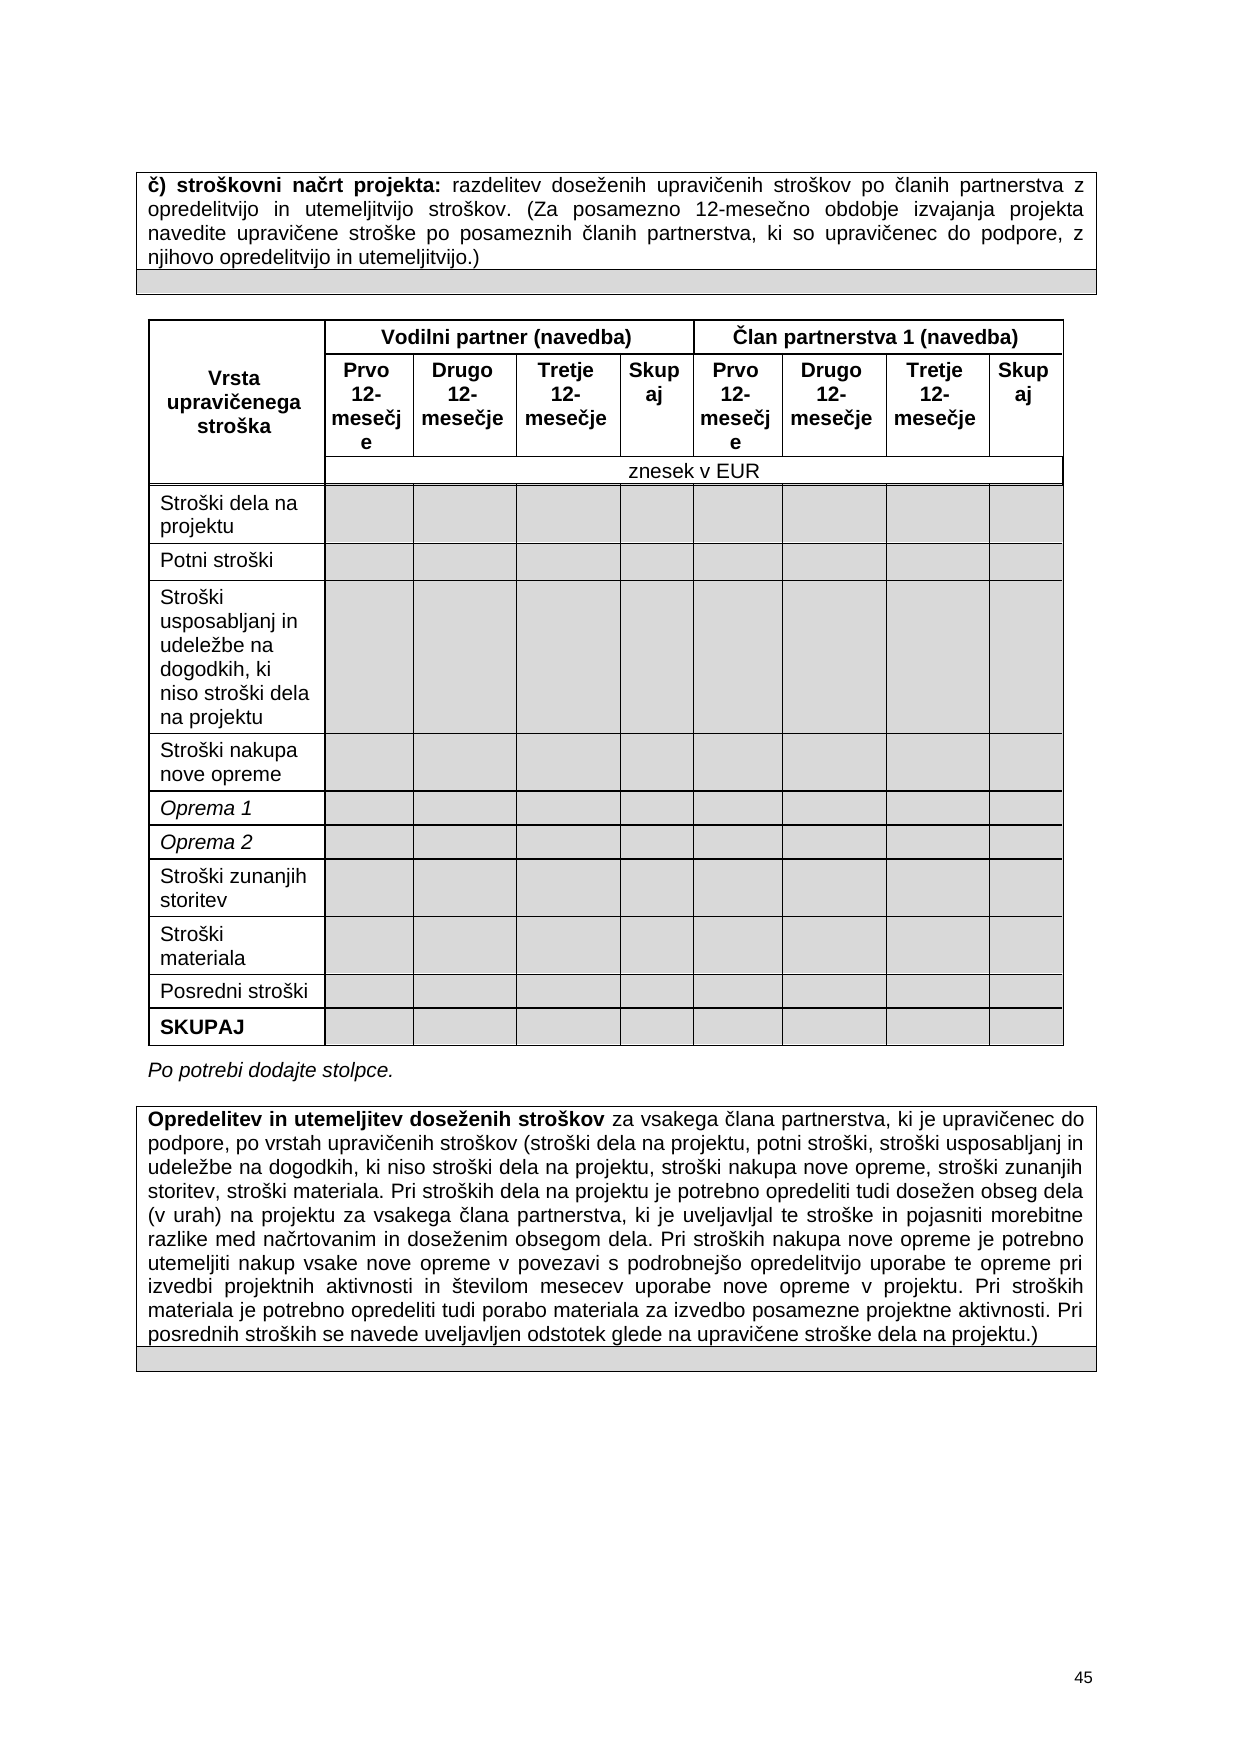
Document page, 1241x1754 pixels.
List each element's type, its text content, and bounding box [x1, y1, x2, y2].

table_cell SKUPAJ [150, 1009, 324, 1044]
table_cell [783, 486, 886, 542]
table_cell Prvo 12-mesečje [694, 355, 782, 456]
table_cell Stroški materiala [150, 917, 324, 973]
table_cell [326, 860, 413, 916]
text Po potrebi dodajte stolpce. [148, 1058, 1093, 1082]
table_cell [783, 975, 886, 1007]
table_cell [990, 858, 1063, 916]
table_cell [326, 975, 413, 1007]
table_cell [887, 581, 989, 733]
table_cell [694, 792, 782, 824]
table_cell Tretje 12-mesečje [517, 355, 620, 456]
table_cell Tretje 12-mesečje [887, 355, 989, 456]
table_cell [887, 544, 989, 580]
table_cell [414, 734, 516, 790]
table_cell [990, 1007, 1063, 1044]
table_cell [990, 486, 1063, 542]
table_cell [326, 1009, 413, 1044]
table_cell [414, 826, 516, 858]
table_cell Drugo 12-mesečje [414, 355, 516, 456]
table_cell [517, 917, 620, 973]
table_cell [517, 486, 620, 542]
table_cell [414, 1009, 516, 1044]
table_cell [783, 792, 886, 824]
table_cell [517, 826, 620, 858]
table_cell [517, 860, 620, 916]
table_cell znesek v EUR [326, 457, 1062, 483]
table_cell [414, 792, 516, 824]
table_cell [783, 826, 886, 858]
table_cell [694, 975, 782, 1007]
table_cell [694, 544, 782, 580]
table_header Vrsta upravičenega stroška [150, 321, 324, 483]
table_cell [990, 974, 1063, 1007]
table_cell [326, 581, 413, 733]
table_cell [414, 975, 516, 1007]
table_header Vodilni partner (navedba) [326, 321, 693, 353]
table_cell [694, 1009, 782, 1044]
table_cell [326, 826, 413, 858]
table_cell [414, 581, 516, 733]
table_cell Stroški zunanjih storitev [150, 860, 324, 916]
table_cell Posredni stroški [150, 975, 324, 1007]
table_cell [414, 486, 516, 542]
table_cell [887, 860, 989, 916]
table_cell [887, 734, 989, 790]
table_cell [887, 826, 989, 858]
table_cell [326, 544, 413, 580]
table_cell [694, 581, 782, 733]
table_cell [517, 734, 620, 790]
table_cell [783, 860, 886, 916]
table_header Član partnerstva 1 (navedba) [695, 321, 1063, 353]
table_cell [887, 975, 989, 1007]
table_cell [621, 860, 693, 916]
table_cell [990, 733, 1063, 790]
table_cell [621, 734, 693, 790]
table_cell [137, 1347, 1096, 1371]
table_cell [414, 860, 516, 916]
table_cell [990, 580, 1063, 733]
table_cell [990, 824, 1063, 858]
table_cell [517, 1009, 620, 1044]
table_cell [783, 581, 886, 733]
table_cell [621, 544, 693, 580]
table_cell [990, 790, 1063, 824]
table_cell [517, 544, 620, 580]
table_cell Potni stroški [150, 544, 324, 580]
table_header č) stroškovni načrt projekta: razdelitev doseženih upravičenih stroškov po članih partnerstva z opredelitvijo in utemeljitvijo stroškov. (Za posamezno 12-mesečno obdobje izvajanja projekta navedite upravičene stroške po posameznih članih partnerstva, ki so upravičenec do podpore, z njihovo opredelitvijo in utemeljitvijo.) [137, 173, 1096, 268]
table_cell Skupaj [990, 353, 1063, 456]
table_cell [517, 581, 620, 733]
table_cell Prvo 12-mesečje [326, 355, 413, 456]
table_cell [517, 975, 620, 1007]
table_cell Drugo 12-mesečje [783, 355, 886, 456]
table_cell Skupaj [621, 355, 693, 456]
table_cell [137, 270, 1096, 293]
table_cell [414, 544, 516, 580]
table_cell [621, 826, 693, 858]
table_cell [326, 917, 413, 973]
table_cell [990, 543, 1063, 580]
table_cell [621, 581, 693, 733]
table_header Opredelitev in utemeljitev doseženih stroškov za vsakega člana partnerstva, ki je upravičenec do podpore, po vrstah upravičenih stroškov (stroški dela na projektu, potni stroški, stroški usposabljanj in udeležbe na dogodkih, ki niso stroški dela na projektu, stroški nakupa nove opreme, stroški zunanjih storitev, stroški materiala. Pri stroških dela na projektu je potrebno opredeliti tudi dosežen obseg dela (v urah) na projektu za vsakega člana partnerstva, ki je uveljavljal te stroške in pojasniti morebitne razlike med načrtovanim in doseženim obsegom dela. Pri stroških nakupa nove opreme je potrebno utemeljiti nakup vsake nove opreme v povezavi s podrobnejšo opredelitvijo uporabe te opreme pri izvedbi projektnih aktivnosti in številom mesecev uporabe nove opreme v projektu. Pri stroških materiala je potrebno opredeliti tudi porabo materiala za izvedbo posamezne projektne aktivnosti. Pri posrednih stroških se navede uveljavljen odstotek glede na upravičene stroške dela na projektu.) [137, 1107, 1096, 1346]
table_cell [990, 916, 1063, 973]
table_cell Stroški dela na projektu [150, 486, 324, 542]
table_cell [694, 860, 782, 916]
table_cell Stroški nakupa nove opreme [150, 734, 324, 790]
table_cell Oprema 2 [150, 826, 324, 858]
table_cell [887, 792, 989, 824]
table_cell [783, 734, 886, 790]
table_cell [783, 544, 886, 580]
table_cell [621, 486, 693, 542]
table_cell [326, 734, 413, 790]
table_cell [694, 917, 782, 973]
table_cell Stroški usposabljanj in udeležbe na dogodkih, ki niso stroški dela na projektu [150, 581, 324, 733]
table_cell [621, 792, 693, 824]
table_cell Oprema 1 [150, 792, 324, 824]
table_cell [887, 917, 989, 973]
table_cell [414, 917, 516, 973]
table_cell [783, 1009, 886, 1044]
table_cell [621, 975, 693, 1007]
table_cell [887, 1009, 989, 1044]
table_cell [783, 917, 886, 973]
table_cell [326, 486, 413, 542]
table_cell [694, 734, 782, 790]
table_cell [517, 792, 620, 824]
table_cell [887, 486, 989, 542]
table_cell [621, 917, 693, 973]
table_cell [694, 826, 782, 858]
table_cell [621, 1009, 693, 1044]
table_cell [694, 486, 782, 542]
table_cell [326, 792, 413, 824]
